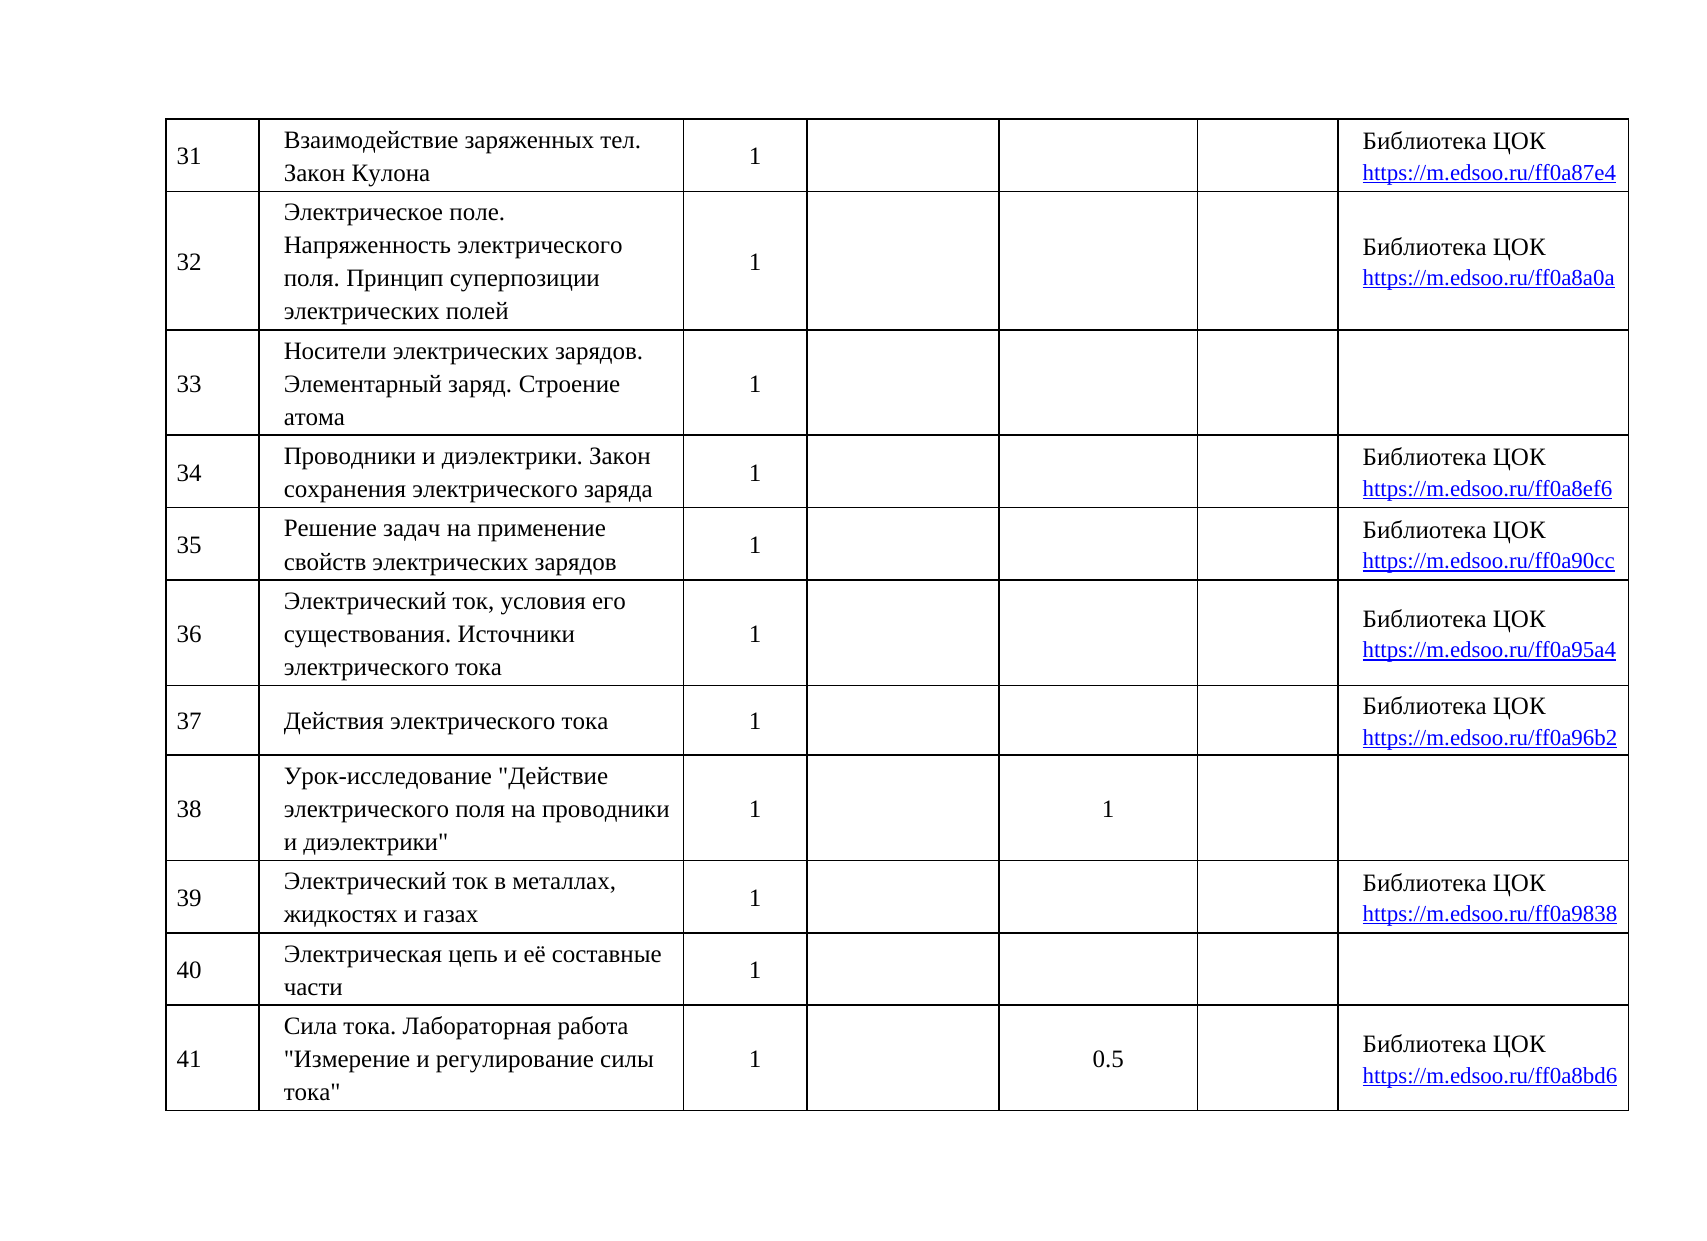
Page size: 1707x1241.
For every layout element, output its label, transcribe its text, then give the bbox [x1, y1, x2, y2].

table_cell Библиотека ЦОК https://m.edsoo.ru/ff0a8ef6 [1339, 436, 1628, 507]
table_cell [1198, 192, 1337, 329]
table_cell 1 [684, 1006, 806, 1110]
table_cell [1000, 331, 1197, 434]
table_cell Электрический ток, условия его существования. Источники электрического тока [260, 581, 683, 684]
table_cell [1198, 686, 1337, 754]
table_cell 1 [684, 508, 806, 579]
table_cell 33 [167, 331, 258, 434]
table_cell [1000, 508, 1197, 579]
table_cell 41 [167, 1006, 258, 1110]
table_cell 1 [684, 581, 806, 684]
table_cell [1000, 934, 1197, 1004]
table_cell Решение задач на применение свойств электрических зарядов [260, 508, 683, 579]
table_cell [1198, 436, 1337, 507]
table_cell Библиотека ЦОК https://m.edsoo.ru/ff0a8bd6 [1339, 1006, 1628, 1110]
table_cell Библиотека ЦОК https://m.edsoo.ru/ff0a9838 [1339, 861, 1628, 932]
table_cell [1339, 756, 1628, 859]
table_cell Электрический ток в металлах, жидкостях и газах [260, 861, 683, 932]
table_cell [1000, 581, 1197, 684]
table_cell 40 [167, 934, 258, 1004]
table_cell [1198, 756, 1337, 859]
table_cell Библиотека ЦОК https://m.edsoo.ru/ff0a87e4 [1339, 120, 1628, 191]
table_cell Библиотека ЦОК https://m.edsoo.ru/ff0a90cc [1339, 508, 1628, 579]
table_cell Урок-исследование "Действие электрического поля на проводники и диэлектрики" [260, 756, 683, 859]
table_cell Электрическое поле. Напряженность электрического поля. Принцип суперпозиции электрических полей [260, 192, 683, 329]
table_cell [808, 1006, 998, 1110]
table_cell 38 [167, 756, 258, 859]
table_cell 1 [684, 331, 806, 434]
table_cell 1 [684, 934, 806, 1004]
table_cell Библиотека ЦОК https://m.edsoo.ru/ff0a95a4 [1339, 581, 1628, 684]
table_cell Взаимодействие заряженных тел. Закон Кулона [260, 120, 683, 191]
table_cell [1198, 861, 1337, 932]
table_cell Библиотека ЦОК https://m.edsoo.ru/ff0a96b2 [1339, 686, 1628, 754]
table_cell [1198, 331, 1337, 434]
table_cell 36 [167, 581, 258, 684]
table_cell Проводники и диэлектрики. Закон сохранения электрического заряда [260, 436, 683, 507]
table_cell 0.5 [1000, 1006, 1197, 1110]
table_cell 1 [684, 436, 806, 507]
table_cell 1 [684, 756, 806, 859]
table_cell [808, 686, 998, 754]
table_cell Сила тока. Лабораторная работа "Измерение и регулирование силы тока" [260, 1006, 683, 1110]
table_cell [1000, 861, 1197, 932]
table_cell [808, 934, 998, 1004]
table_cell 35 [167, 508, 258, 579]
table_cell [1339, 331, 1628, 434]
table_cell [1000, 686, 1197, 754]
table_cell 1 [684, 686, 806, 754]
table_cell [1198, 934, 1337, 1004]
table_cell Библиотека ЦОК https://m.edsoo.ru/ff0a8a0a [1339, 192, 1628, 329]
table_cell [808, 581, 998, 684]
table_cell Электрическая цепь и её составные части [260, 934, 683, 1004]
table_cell [808, 120, 998, 191]
table_cell 39 [167, 861, 258, 932]
table_cell [1000, 120, 1197, 191]
table_cell 31 [167, 120, 258, 191]
table_cell [1198, 120, 1337, 191]
table_cell 37 [167, 686, 258, 754]
table_cell [1339, 934, 1628, 1004]
table_cell [1198, 581, 1337, 684]
table_cell 1 [684, 120, 806, 191]
table_cell Действия электрического тока [260, 686, 683, 754]
table_cell 32 [167, 192, 258, 329]
table_cell [1198, 508, 1337, 579]
table_cell 1 [684, 192, 806, 329]
table_cell Носители электрических зарядов. Элементарный заряд. Строение атома [260, 331, 683, 434]
table_cell [808, 331, 998, 434]
table_cell 34 [167, 436, 258, 507]
table_cell [808, 192, 998, 329]
table_cell [808, 861, 998, 932]
table_cell [808, 436, 998, 507]
table_cell 1 [684, 861, 806, 932]
table_cell [1198, 1006, 1337, 1110]
table_cell 1 [1000, 756, 1197, 859]
table_cell [808, 756, 998, 859]
table_cell [808, 508, 998, 579]
table_cell [1000, 436, 1197, 507]
table_cell [1000, 192, 1197, 329]
